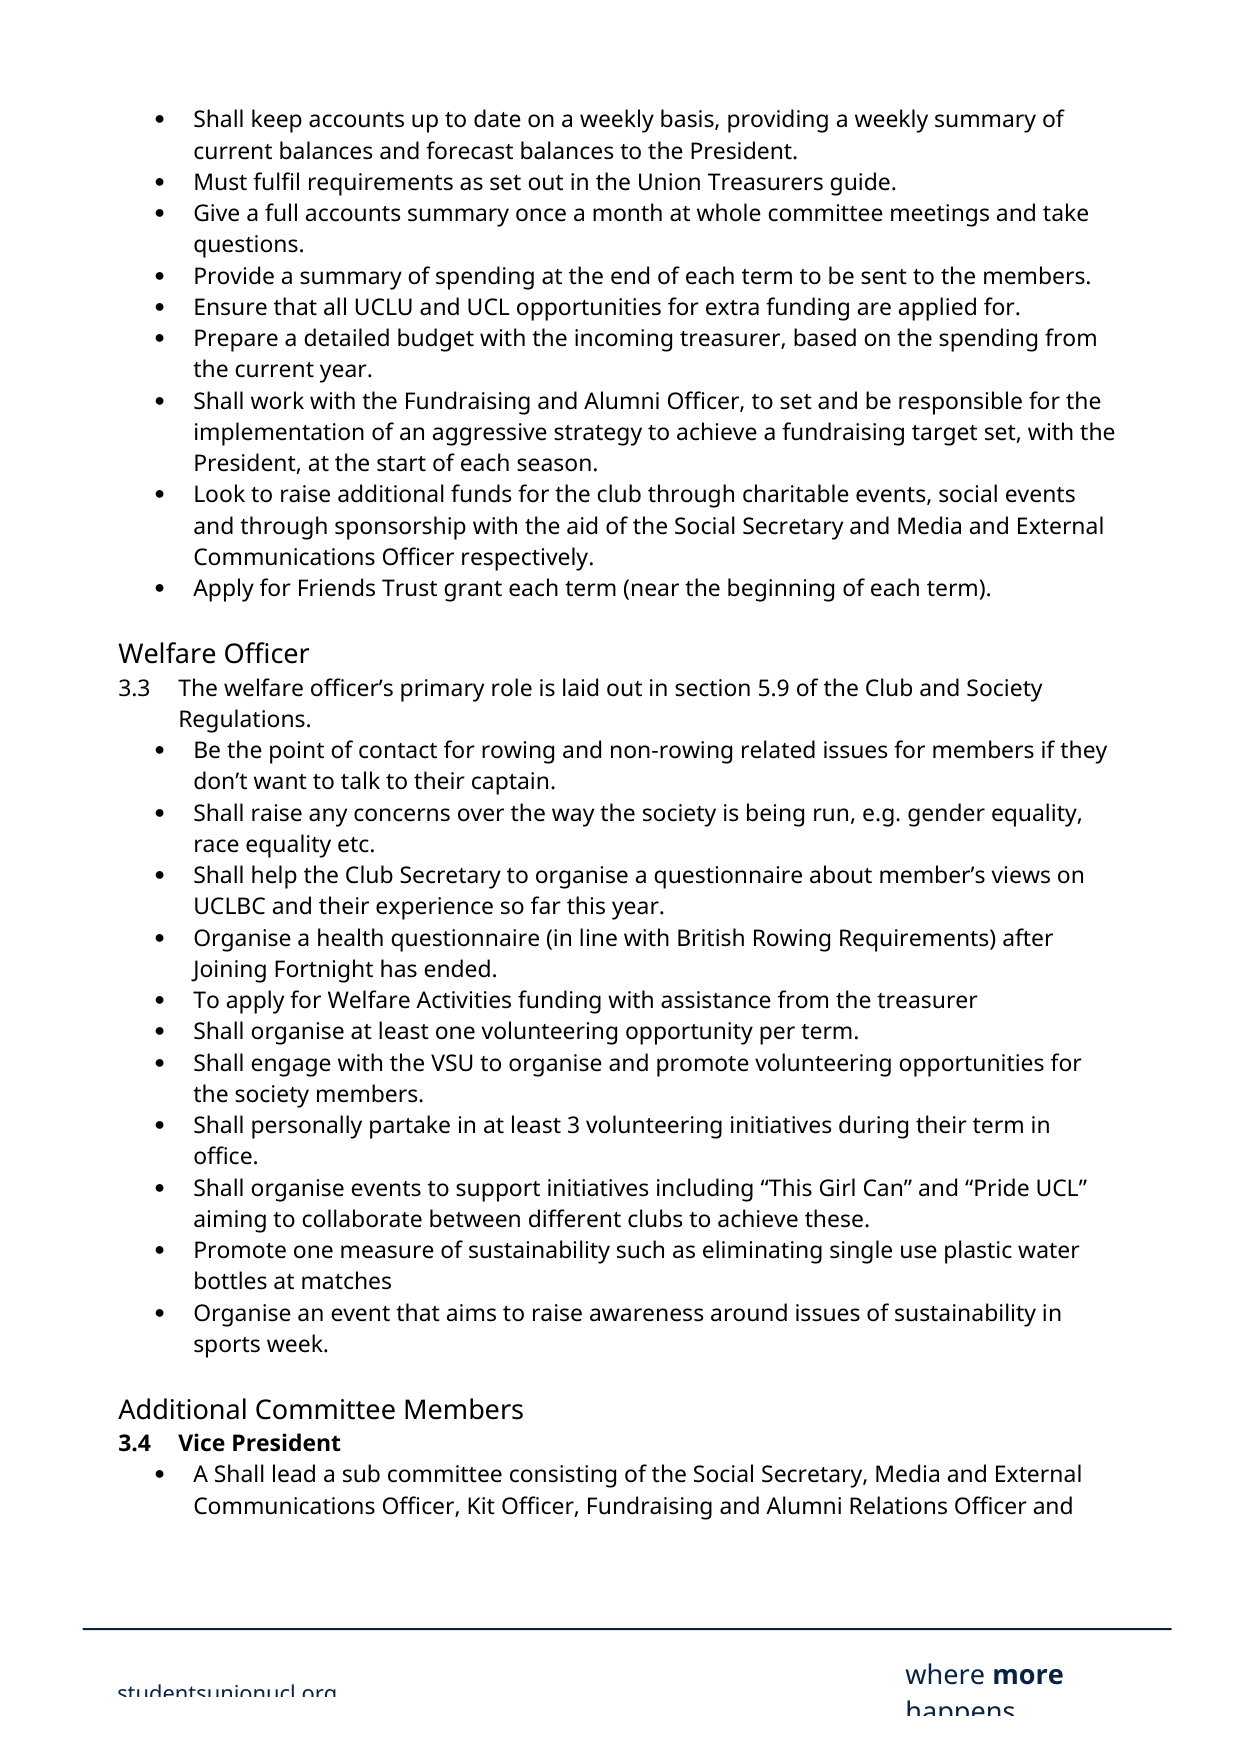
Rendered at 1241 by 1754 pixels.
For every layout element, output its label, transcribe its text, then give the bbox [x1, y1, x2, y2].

list Apply for Friends Trust grant each term (near the beginning of each term). [156, 572, 1122, 603]
subtitle Welfare Officer [118, 634, 1122, 671]
subtitle The welfare officer’s primary role is laid out in section 5.9 of the Club and Society Regulations. [118, 671, 1122, 734]
subtitle Shall engage with the VSU to organise and promote volunteering opportunities for the society members. [156, 1046, 1122, 1109]
subtitle Vice President [118, 1427, 1122, 1458]
list Prepare a detailed budget with the incoming treasurer, based on the spending from the current year. [156, 322, 1122, 384]
subtitle Organise a health questionnaire (in line with British Rowing Requirements) after Joining Fortnight has ended. [156, 921, 1122, 984]
subtitle Shall personally partake in at least 3 volunteering initiatives during their term in office. [156, 1109, 1122, 1171]
subtitle Shall organise at least one volunteering opportunity per term. [156, 1015, 1122, 1046]
list Shall work with the Fundraising and Alumni Officer, to set and be responsible for the implementation of an aggressive strategy to achieve a fundraising target set, with the President, at the start of each season. [156, 384, 1122, 478]
subtitle Be the point of contact for rowing and non-rowing related issues for members if they don’t want to talk to their captain. [156, 734, 1122, 796]
subtitle Shall help the Club Secretary to organise a questionnaire about member’s views on UCLBC and their experience so far this year. [156, 859, 1122, 921]
list Shall keep accounts up to date on a weekly basis, providing a weekly summary of current balances and forecast balances to the President. [156, 103, 1122, 166]
list Must fulfil requirements as set out in the Union Treasurers guide. [156, 166, 1122, 197]
subtitle Promote one measure of sustainability such as eliminating single use plastic water bottles at matches [156, 1234, 1122, 1296]
list Provide a summary of spending at the end of each term to be sent to the members. [156, 259, 1122, 291]
subtitle Shall organise events to support initiatives including “This Girl Can” and “Pride UCL” aiming to collaborate between different clubs to achieve these. [156, 1171, 1122, 1234]
list Ensure that all UCLU and UCL opportunities for extra funding are applied for. [156, 291, 1122, 322]
subtitle Organise an event that aims to raise awareness around issues of sustainability in sports week. [156, 1296, 1122, 1359]
subtitle Shall raise any concerns over the way the society is being run, e.g. gender equality, race equality etc. [156, 796, 1122, 859]
list Give a full accounts summary once a month at whole committee meetings and take questions. [156, 197, 1122, 259]
subtitle Additional Committee Members [118, 1390, 1122, 1427]
list Look to raise additional funds for the club through charitable events, social events and through sponsorship with the aid of the Social Secretary and Media and External Communications Officer respectively. [156, 478, 1122, 572]
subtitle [156, 1458, 1122, 1521]
subtitle To apply for Welfare Activities funding with assistance from the treasurer [156, 984, 1122, 1015]
